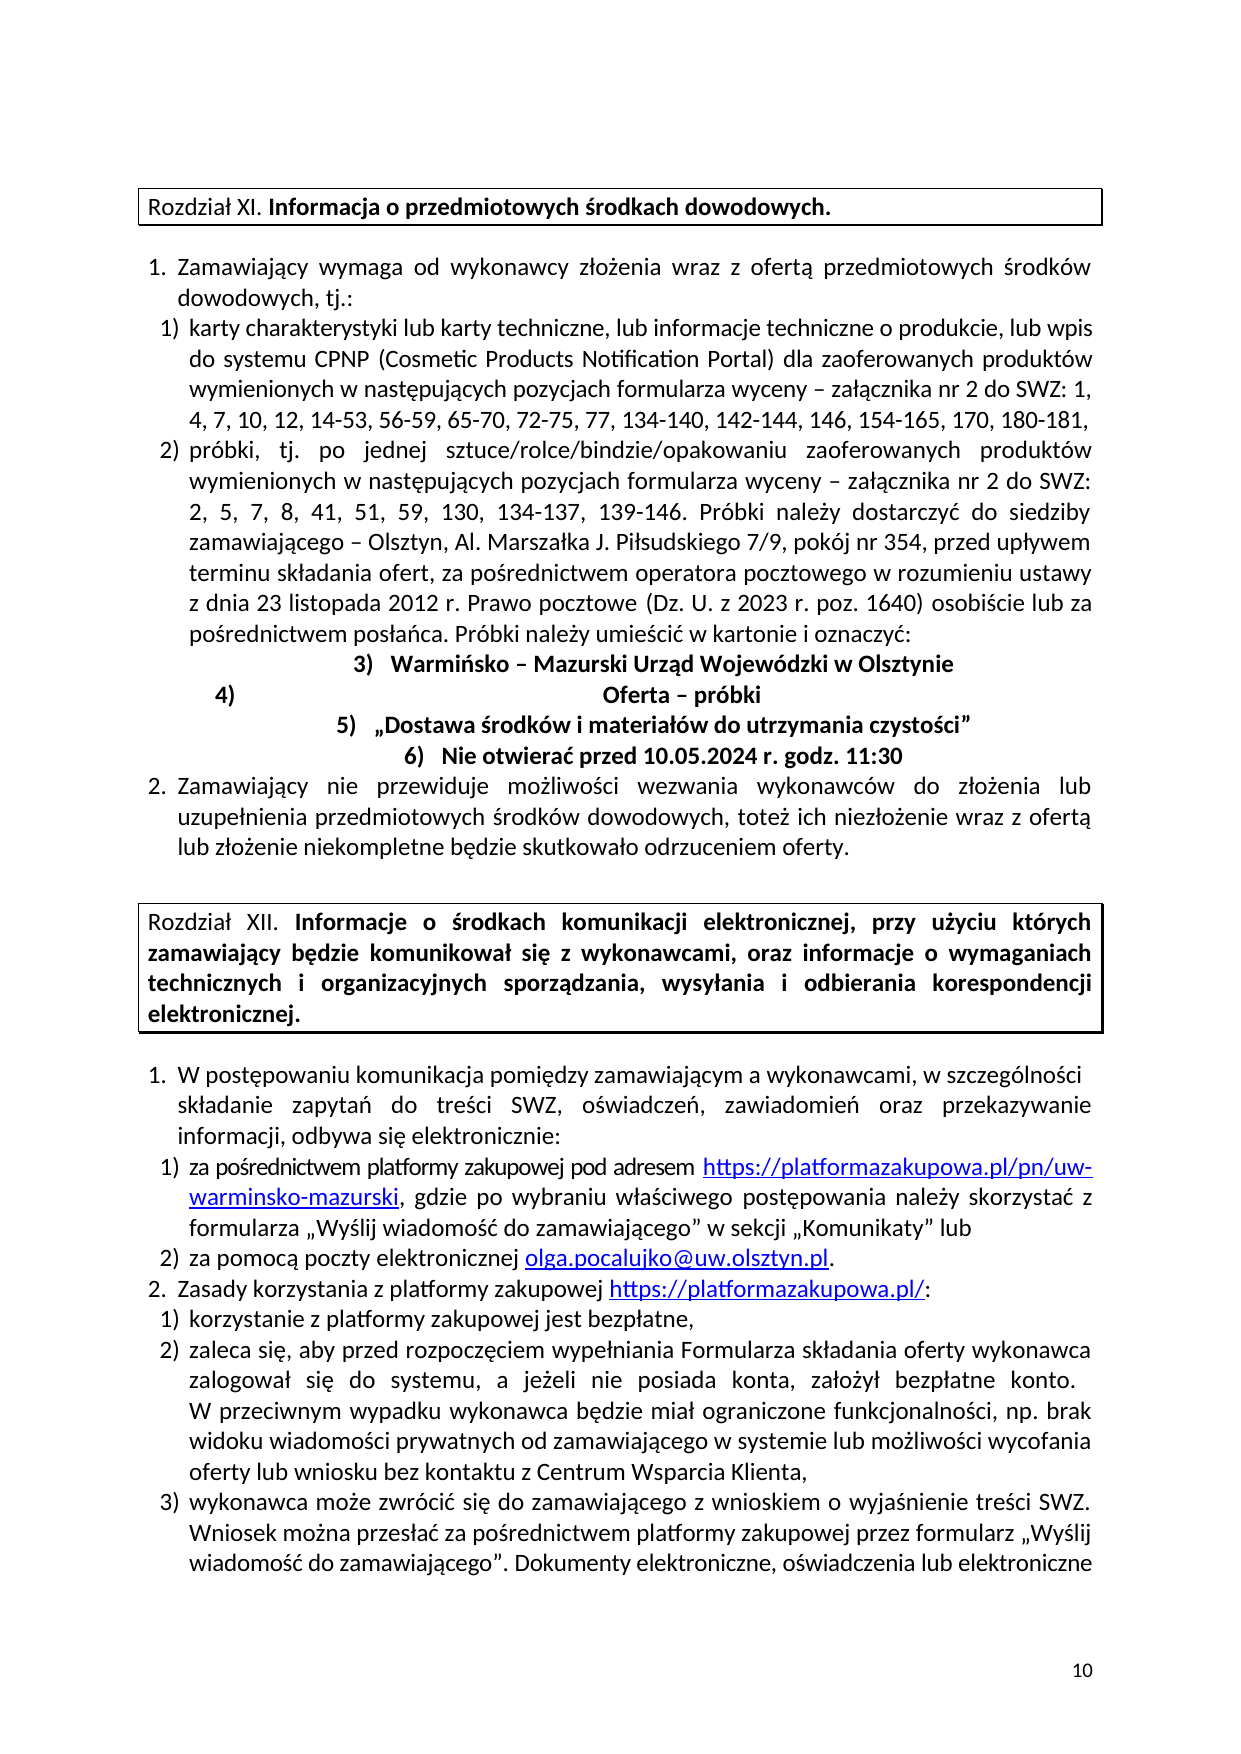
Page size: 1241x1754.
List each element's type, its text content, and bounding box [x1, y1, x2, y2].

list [159, 1486, 1093, 1578]
list Nie otwierać przed 10.05.2024 r. godz. 11:30 [215, 740, 1093, 770]
list W postępowaniu komunikacja pomiędzy zamawiającym a wykonawcami, w szczególności [148, 1059, 1093, 1089]
text Rozdział XI. Informacja o przedmiotowych środkach dowodowych. [139, 189, 1101, 224]
list za pomocą poczty elektronicznej olga.pocalujko@uw.olsztyn.pl. [159, 1242, 1093, 1273]
list korzystanie z platformy zakupowej jest bezpłatne, [159, 1303, 1093, 1334]
list Zamawiający nie przewiduje możliwości wezwania wykonawców do złożenia lub uzupełnienia przedmiotowych środków dowodowych, toteż ich niezłożenie wraz z ofertą lub złożenie niekompletne będzie skutkowało odrzuceniem oferty. [148, 770, 1093, 862]
list próbki, tj. po jednej sztuce/rolce/bindzie/opakowaniu zaoferowanych produktów wymienionych w następujących pozycjach formularza wyceny – załącznika nr 2 do SWZ: 2, 5, 7, 8, 41, 51, 59, 130, 134-137, 139-146. Próbki należy dostarczyć do siedziby zamawiającego – Olsztyn, Al. Marszałka J. Piłsudskiego 7/9, pokój nr 354, przed upływem terminu składania ofert, za pośrednictwem operatora pocztowego w rozumieniu ustawy z dnia 23 listopada 2012 r. Prawo pocztowe (Dz. U. z 2023 r. poz. 1640) osobiście lub za pośrednictwem posłańca. Próbki należy umieścić w kartonie i oznaczyć: [159, 435, 1093, 648]
text składanie zapytań do treści SWZ, oświadczeń, zawiadomień oraz przekazywanie informacji, odbywa się elektronicznie: [177, 1089, 1093, 1151]
list Zasady korzystania z platformy zakupowej https://platformazakupowa.pl/: [148, 1273, 1093, 1303]
text Rozdział XII. Informacje o środkach komunikacji elektronicznej, przy użyciu których zamawiający będzie komunikował się z wykonawcami, oraz informacje o wymaganiach technicznych i organizacyjnych sporządzania, wysyłania i odbierania korespondencji elektronicznej. [139, 904, 1101, 1031]
list za pośrednictwem platformy zakupowej pod adresem https://platformazakupowa.pl/pn/uw-warminsko-mazurski, gdzie po wybraniu właściwego postępowania należy skorzystać z formularza „Wyślij wiadomość do zamawiającego” w sekcji „Komunikaty” lub [159, 1151, 1093, 1242]
list karty charakterystyki lub karty techniczne, lub informacje techniczne o produkcie, lub wpis do systemu CPNP (Cosmetic Products Notification Portal) dla zaoferowanych produktów wymienionych w następujących pozycjach formularza wyceny – załącznika nr 2 do SWZ: 1, 4, 7, 10, 12, 14-53, 56-59, 65-70, 72-75, 77, 134-140, 142-144, 146, 154-165, 170, 180-181, [159, 313, 1093, 435]
list Warmińsko – Mazurski Urząd Wojewódzki w Olsztynie [215, 648, 1093, 679]
list zaleca się, aby przed rozpoczęciem wypełniania Formularza składania oferty wykonawca zalogował się do systemu, a jeżeli nie posiada konta, założył bezpłatne konto. W przeciwnym wypadku wykonawca będzie miał ograniczone funkcjonalności, np. brak widoku wiadomości prywatnych od zamawiającego w systemie lub możliwości wycofania oferty lub wniosku bez kontaktu z Centrum Wsparcia Klienta, [159, 1334, 1093, 1486]
list Zamawiający wymaga od wykonawcy złożenia wraz z ofertą przedmiotowych środków dowodowych, tj.: [148, 252, 1093, 313]
list „Dostawa środków i materiałów do utrzymania czystości” [215, 709, 1093, 740]
list Oferta – próbki [215, 679, 1093, 709]
